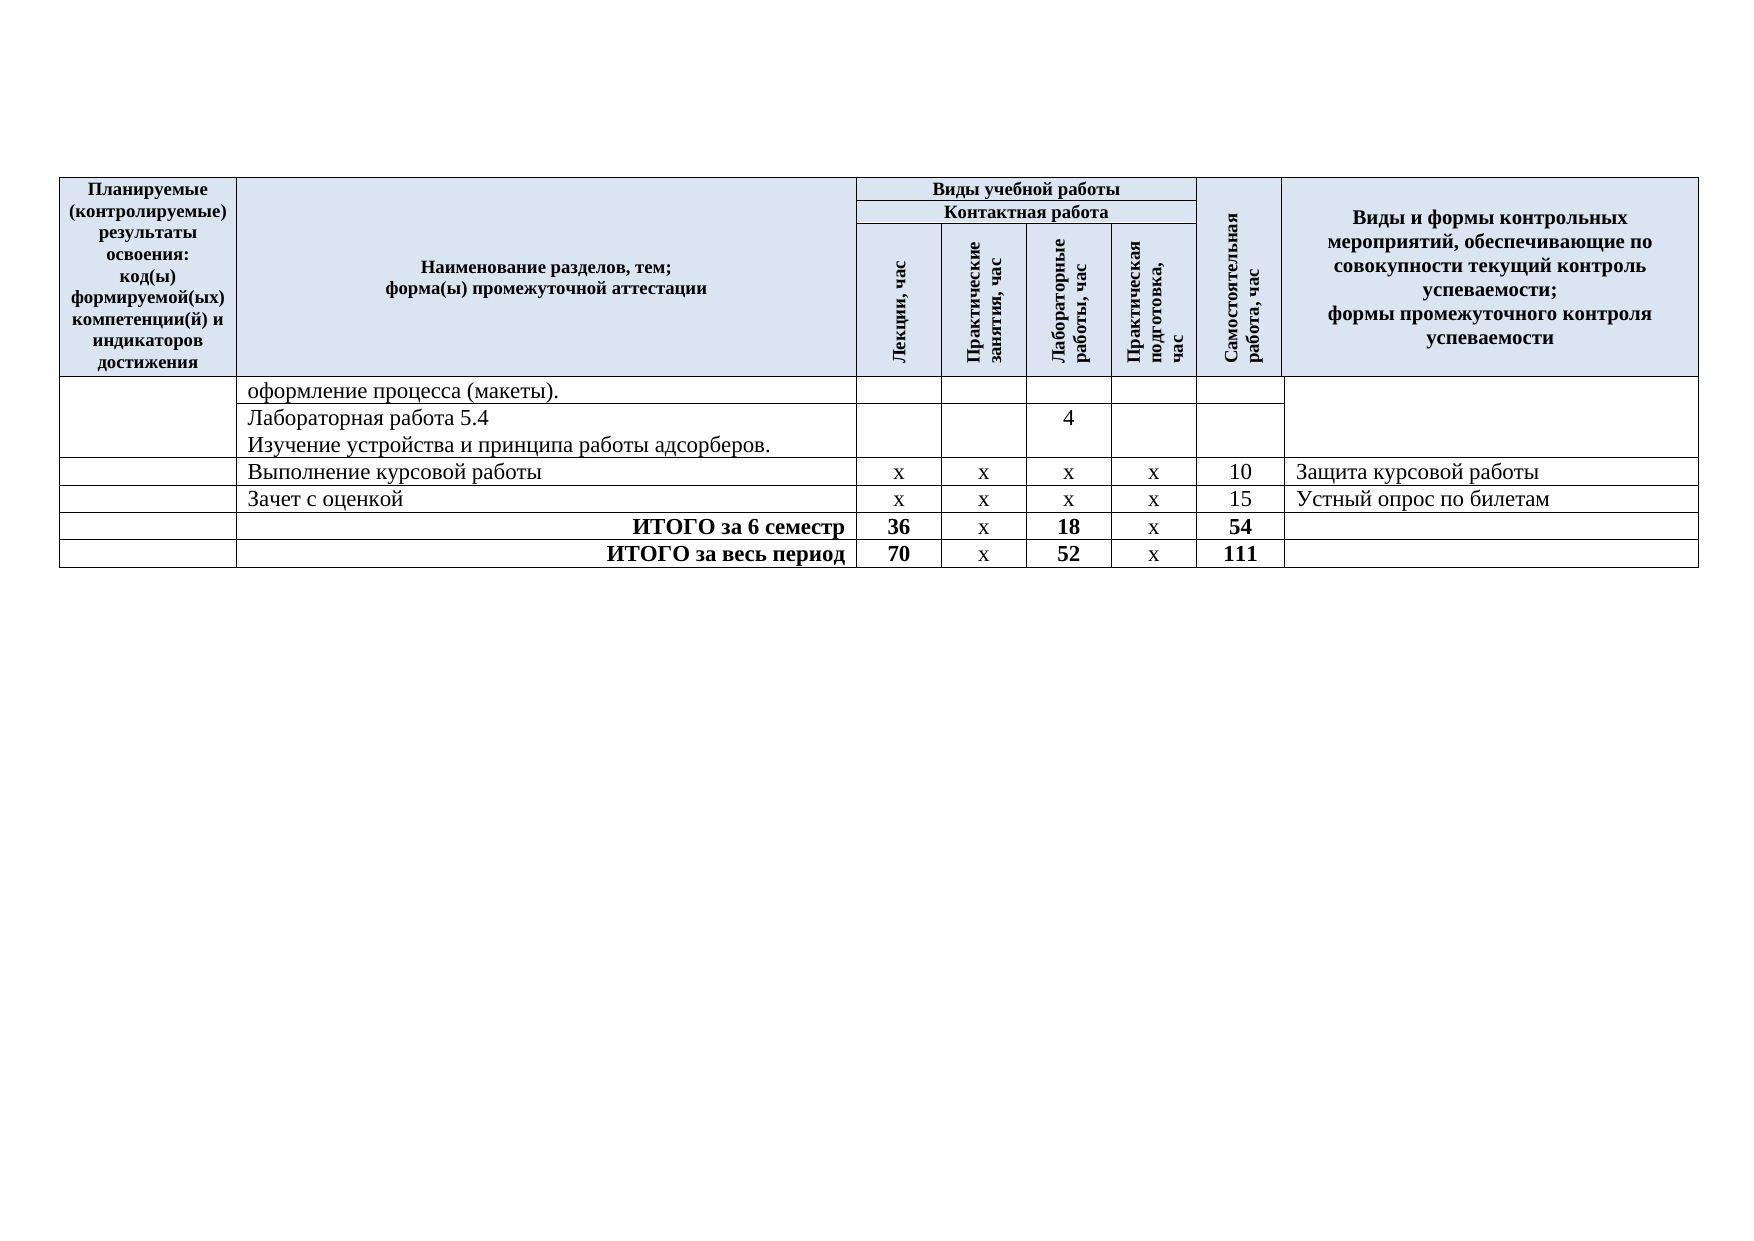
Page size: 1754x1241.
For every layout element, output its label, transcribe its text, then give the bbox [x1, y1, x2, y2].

table_cell х [942, 458, 1026, 484]
table_cell 15 [1197, 486, 1284, 512]
table_cell [857, 404, 941, 457]
table_cell [60, 540, 236, 567]
table_cell 10 [1197, 458, 1284, 484]
table_cell 111 [1197, 540, 1284, 567]
table_header Наименование разделов, тем; форма(ы) промежуточной аттестации [237, 178, 856, 376]
table_header Планируемые (контролируемые) результаты освоения: код(ы) формируемой(ых) компетенции(й) и индикаторов достижения компетенций [60, 178, 236, 376]
table_cell [942, 404, 1026, 457]
table_cell Зачет с оценкой [237, 486, 856, 512]
table_cell [942, 377, 1026, 403]
table_cell х [942, 486, 1026, 512]
table_cell Выполнение курсовой работы [237, 458, 856, 484]
table_cell х [1027, 486, 1111, 512]
table_cell ИТОГО за 6 семестр [237, 513, 856, 539]
table_cell х [1112, 540, 1196, 567]
table_cell [857, 377, 941, 403]
table_cell Лабораторные работы, час [1027, 224, 1111, 376]
table_header Самостоятельная работа, час [1197, 178, 1281, 376]
table_cell 4 [1027, 404, 1111, 457]
table_cell 52 [1027, 540, 1111, 567]
table_cell х [1112, 458, 1196, 484]
table_cell Лабораторная работа 5.4 Изучение устройства и принципа работы адсорберов. [237, 404, 856, 457]
table_cell х [942, 540, 1026, 567]
table_cell 6 [1027, 377, 1111, 403]
table_cell х [1027, 458, 1111, 484]
table_cell [1112, 377, 1196, 403]
table_cell х [857, 486, 941, 512]
table_cell Контактная работа [857, 201, 1196, 222]
table_cell х [942, 513, 1026, 539]
table_cell [1285, 513, 1698, 539]
table_cell 70 [857, 540, 941, 567]
table_cell [60, 486, 236, 512]
table_cell 18 [1027, 513, 1111, 539]
table_cell Защита курсовой работы [1285, 458, 1698, 484]
table_cell ИТОГО за весь период [237, 540, 856, 567]
table_cell х [857, 458, 941, 484]
table_header Виды и формы контрольных мероприятий, обеспечивающие по совокупности текущий контроль успеваемости; формы промежуточного контроля успеваемости [1282, 178, 1698, 376]
table_cell [1197, 377, 1284, 403]
table_cell [60, 513, 236, 539]
table_cell 54 [1197, 513, 1284, 539]
table_header Виды учебной работы [857, 178, 1196, 200]
table_cell Практические занятия, час [942, 224, 1026, 376]
table_cell Устный опрос по билетам [1285, 486, 1698, 512]
table_cell Лекции, час [857, 224, 941, 376]
table_cell [1285, 540, 1698, 567]
table_cell [1197, 404, 1284, 457]
table_cell х [1112, 486, 1196, 512]
table_cell [60, 458, 236, 484]
table_cell 36 [857, 513, 941, 539]
table_cell Практическая подготовка, час [1112, 224, 1196, 376]
table_cell х [1112, 513, 1196, 539]
table_cell [1112, 404, 1196, 457]
table_cell Лабораторная работа 5.3 Изучение процесса конвективной сушки. Аппаратурное оформление процесса (макеты). [237, 377, 856, 403]
